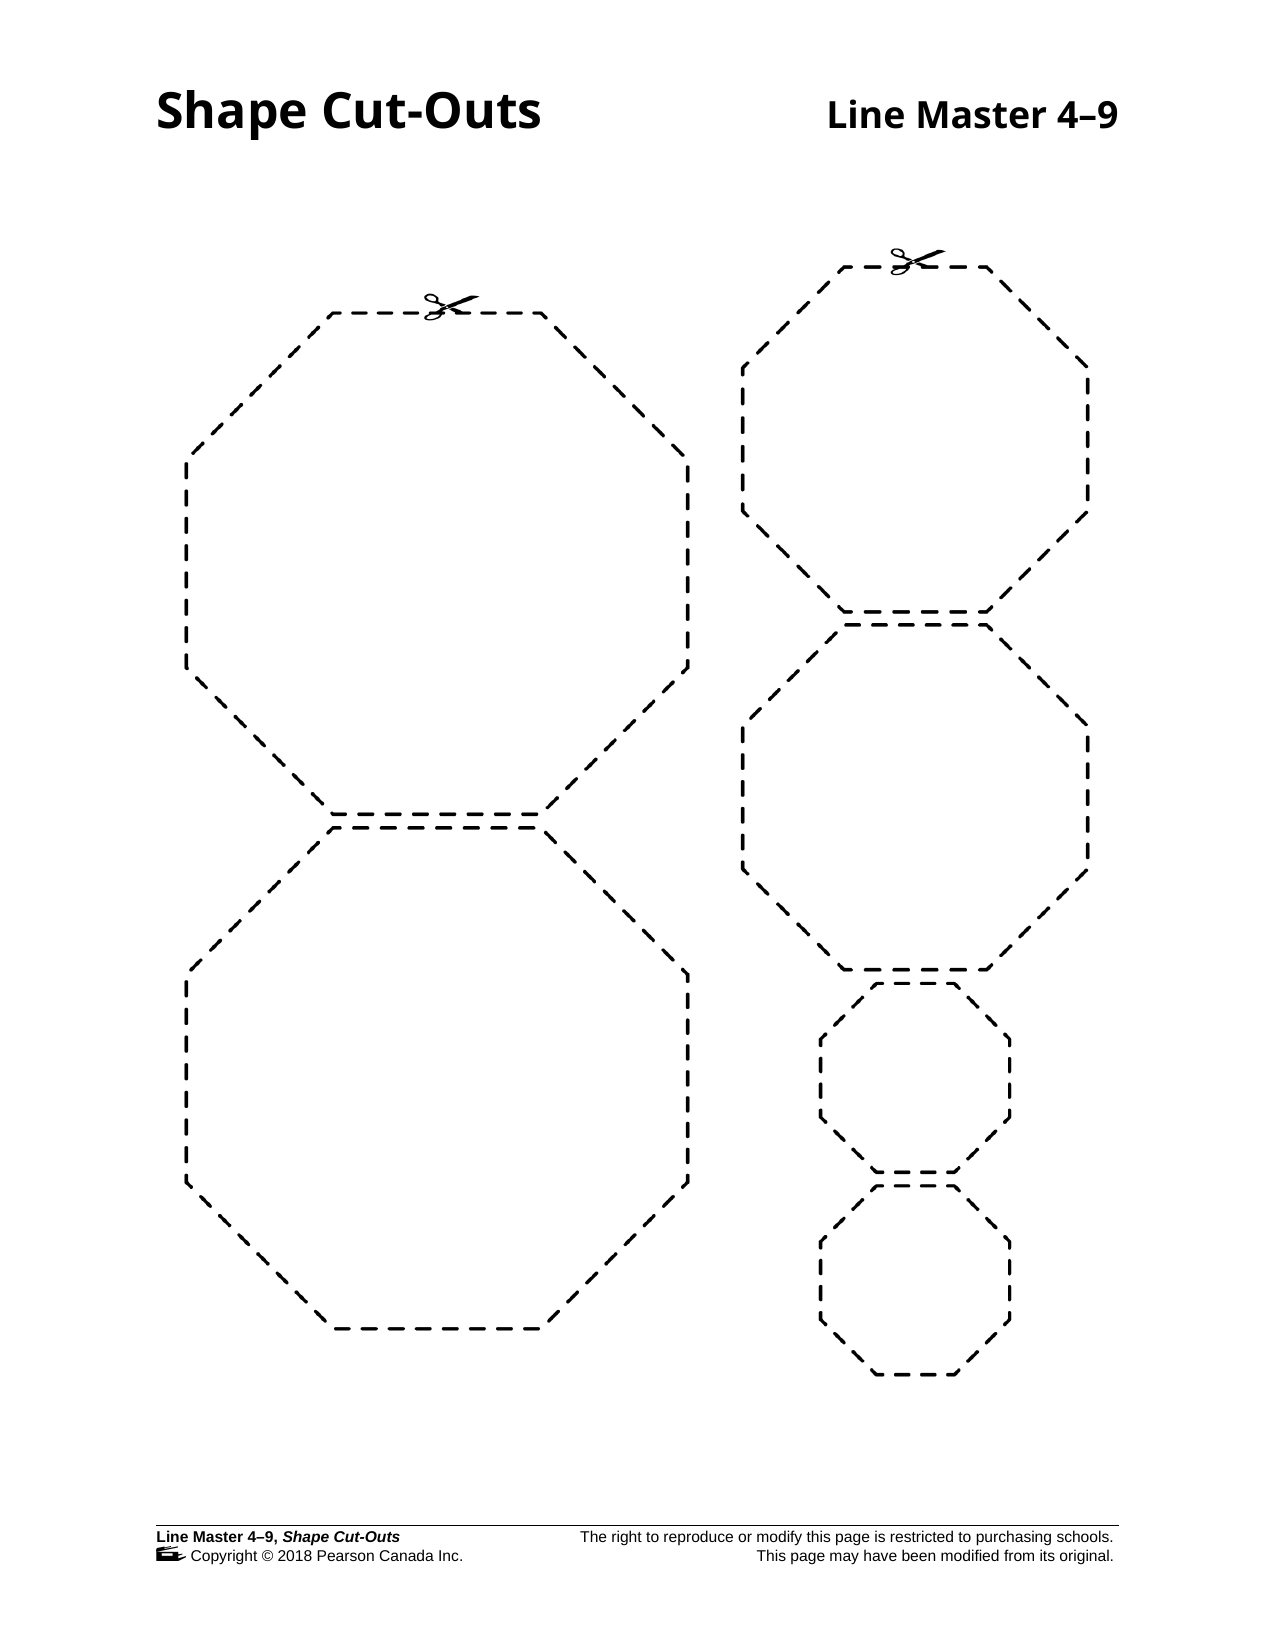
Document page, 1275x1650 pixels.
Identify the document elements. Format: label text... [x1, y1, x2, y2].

picture [181, 245, 1093, 1380]
picture [156, 1546, 186, 1561]
text Shape Cut-Outs Line Master 4–9 [156, 75, 1119, 143]
